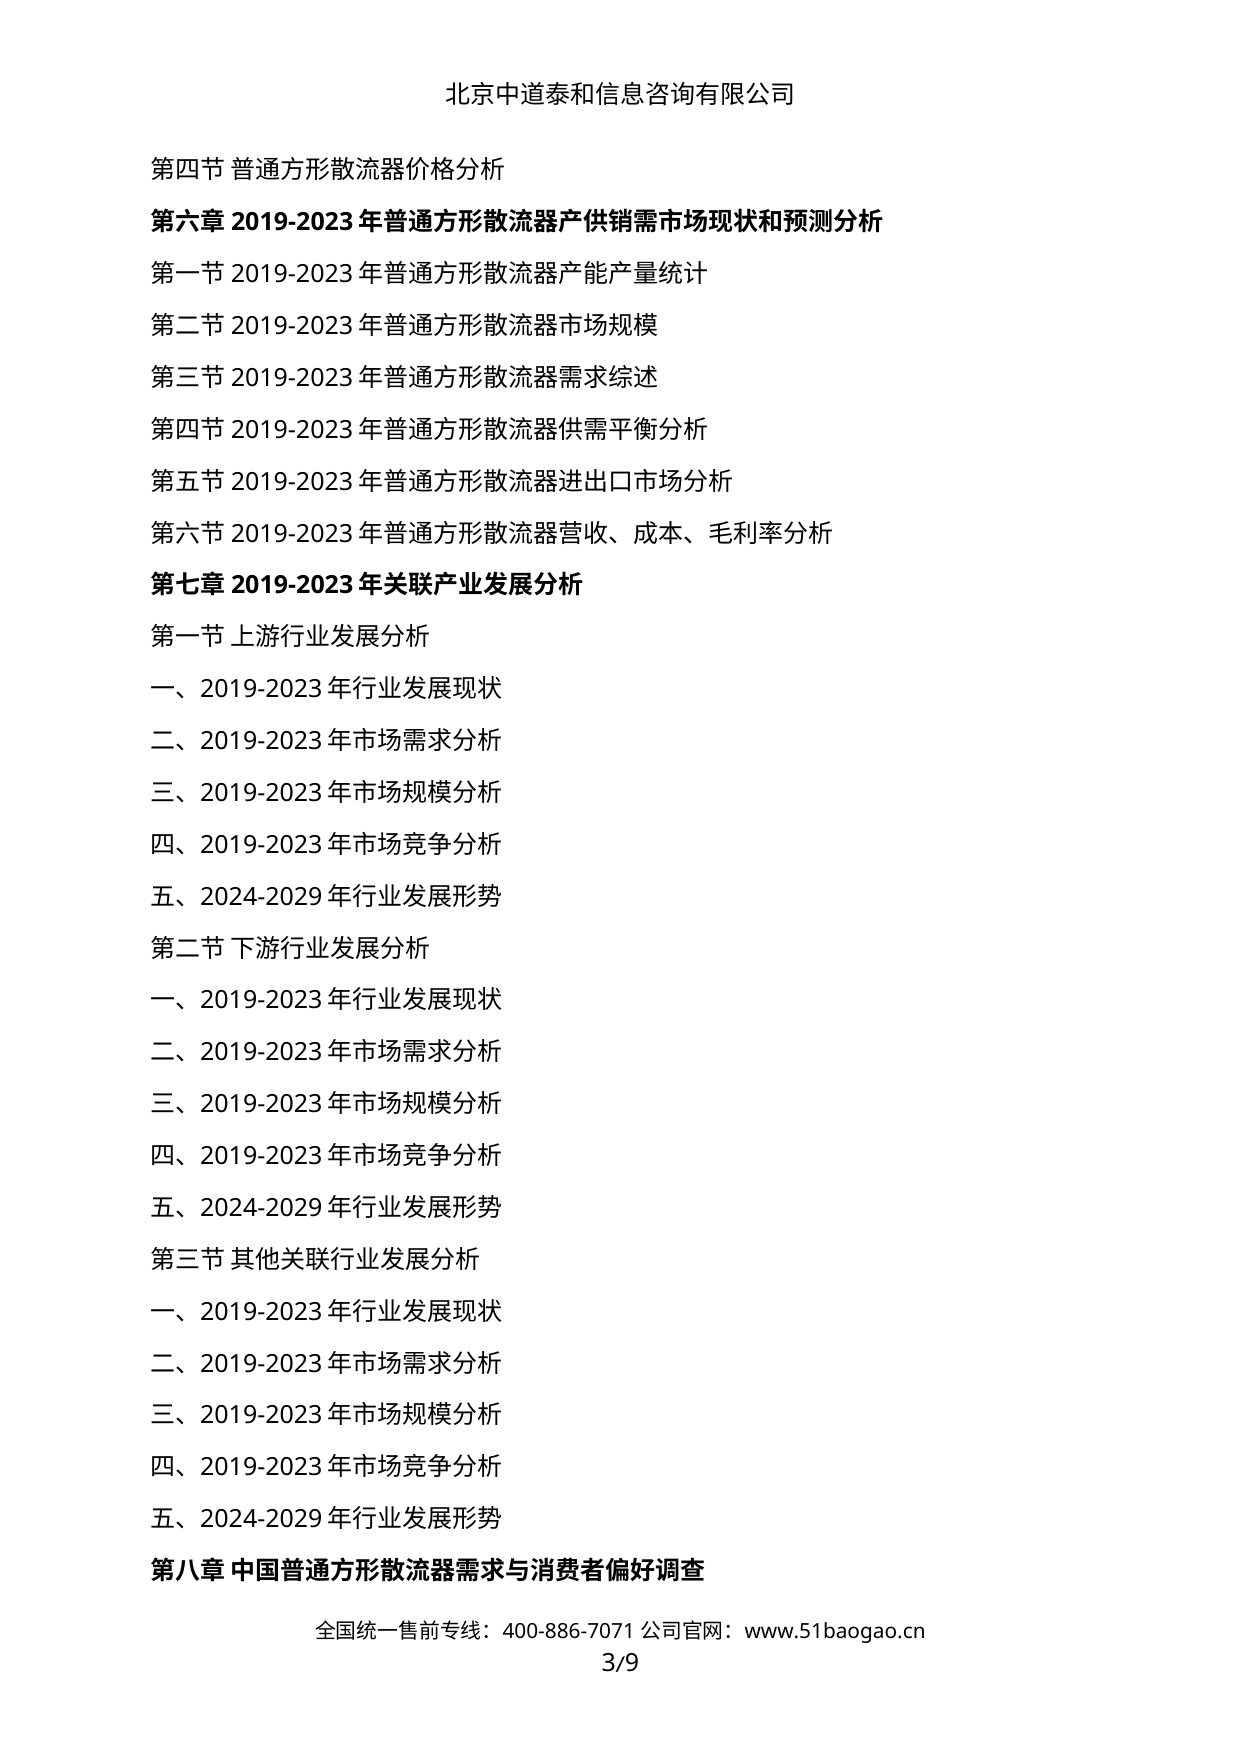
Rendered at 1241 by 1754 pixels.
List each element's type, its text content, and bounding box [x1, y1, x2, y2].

text 三、2019-2023年市场规模分析 [150, 1395, 1090, 1431]
text 第一节 上游行业发展分析 [150, 617, 1090, 653]
text 第一节 2019-2023年普通方形散流器产能产量统计 [150, 254, 1090, 290]
text 第二节 下游行业发展分析 [150, 928, 1090, 964]
text 第四节 普通方形散流器价格分析 [150, 150, 1090, 186]
text 四、2019-2023年市场竞争分析 [150, 1447, 1090, 1483]
text 四、2019-2023年市场竞争分析 [150, 824, 1090, 861]
text 三、2019-2023年市场规模分析 [150, 772, 1090, 809]
text 一、2019-2023年行业发展现状 [150, 669, 1090, 705]
text 第六章 2019-2023年普通方形散流器产供销需市场现状和预测分析 [150, 202, 1090, 238]
text 第二节 2019-2023年普通方形散流器市场规模 [150, 306, 1090, 342]
text 四、2019-2023年市场竞争分析 [150, 1136, 1090, 1172]
text 五、2024-2029年行业发展形势 [150, 876, 1090, 912]
text 二、2019-2023年市场需求分析 [150, 1343, 1090, 1379]
text 五、2024-2029年行业发展形势 [150, 1187, 1090, 1224]
text 一、2019-2023年行业发展现状 [150, 980, 1090, 1016]
text 三、2019-2023年市场规模分析 [150, 1084, 1090, 1120]
text 第七章 2019-2023年关联产业发展分析 [150, 565, 1090, 601]
text 五、2024-2029年行业发展形势 [150, 1499, 1090, 1535]
text 二、2019-2023年市场需求分析 [150, 1032, 1090, 1068]
text 一、2019-2023年行业发展现状 [150, 1291, 1090, 1327]
text 第六节 2019-2023年普通方形散流器营收、成本、毛利率分析 [150, 513, 1090, 549]
text 第四节 2019-2023年普通方形散流器供需平衡分析 [150, 409, 1090, 446]
text 第五节 2019-2023年普通方形散流器进出口市场分析 [150, 461, 1090, 497]
text 二、2019-2023年市场需求分析 [150, 721, 1090, 757]
text 第三节 2019-2023年普通方形散流器需求综述 [150, 357, 1090, 394]
text 第八章 中国普通方形散流器需求与消费者偏好调查 [150, 1551, 1090, 1587]
text 第三节 其他关联行业发展分析 [150, 1239, 1090, 1276]
